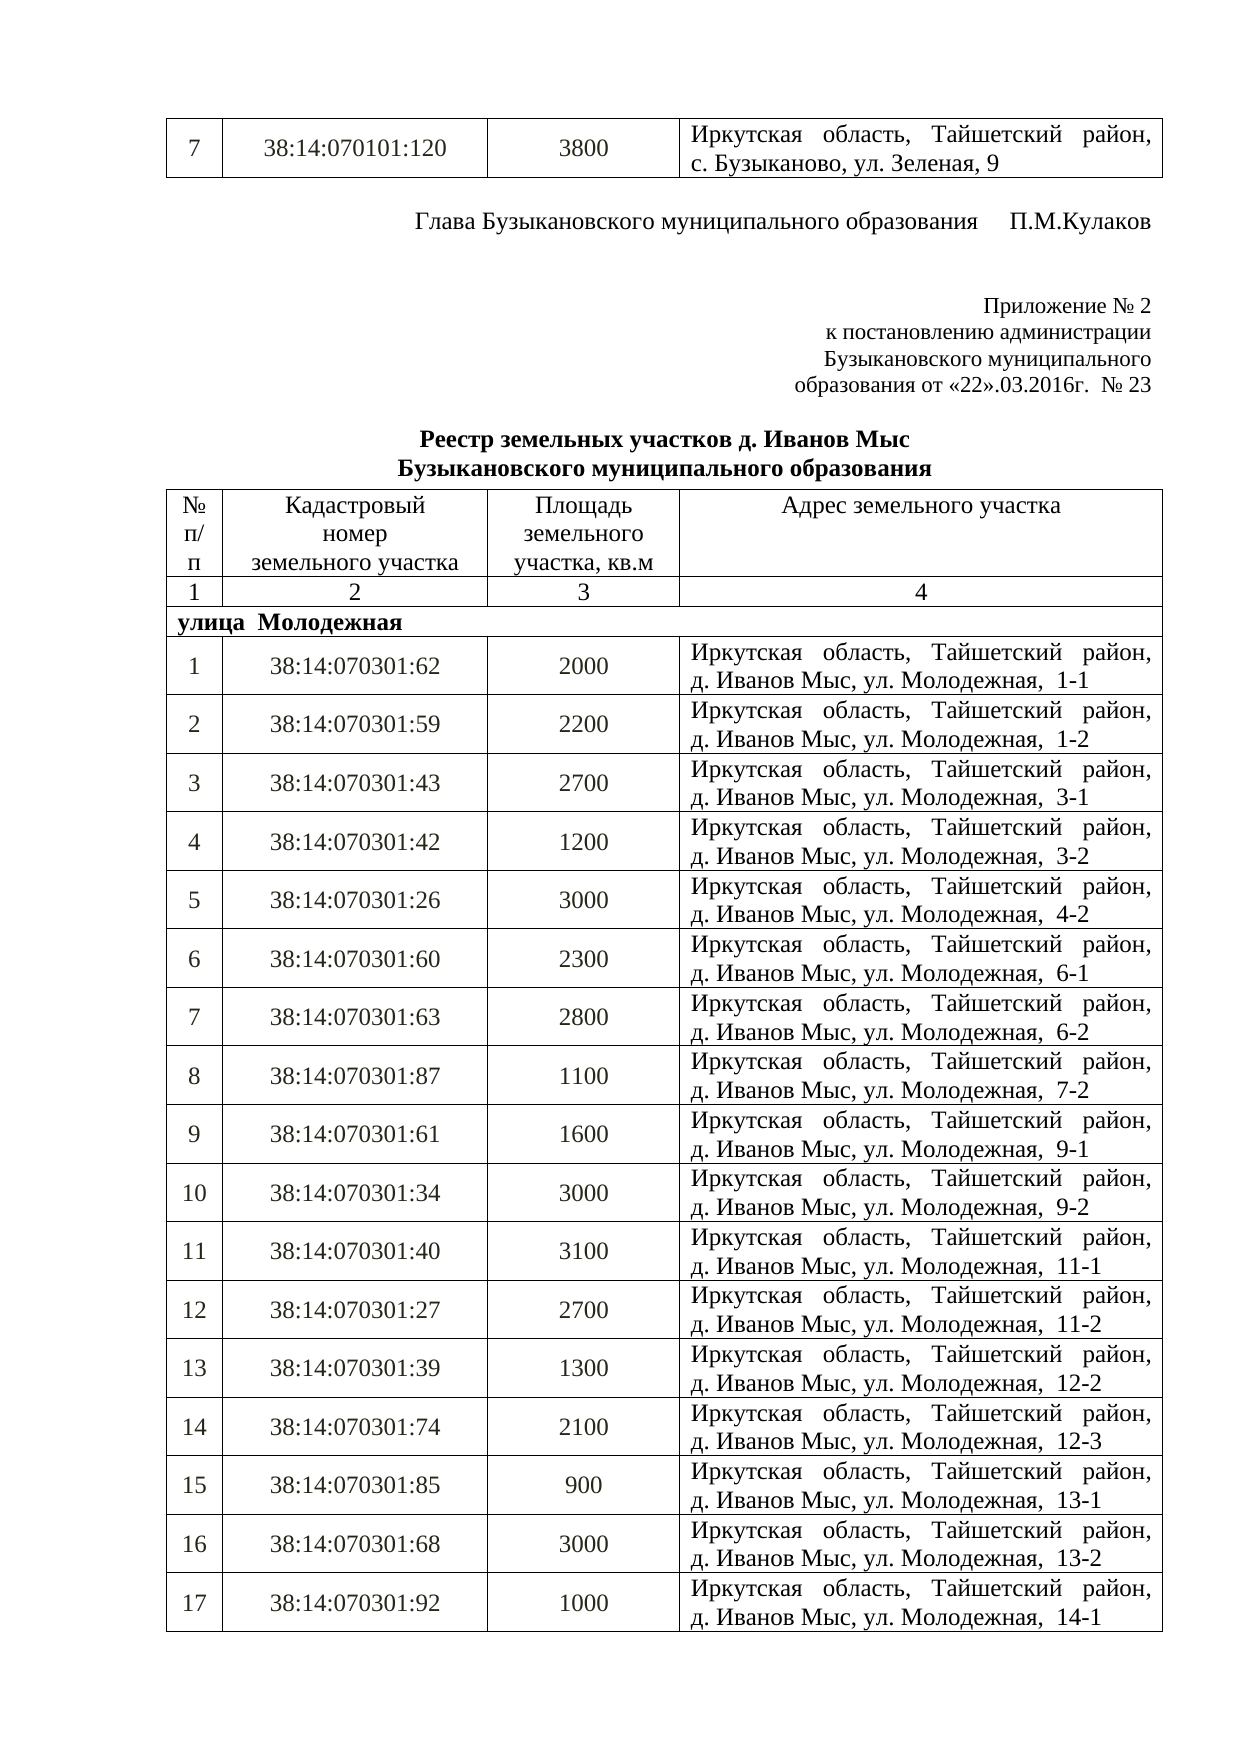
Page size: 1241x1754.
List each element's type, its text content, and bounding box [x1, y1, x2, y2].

table_cell Иркутская область, Тайшетский район, д. Иванов Мыс, ул. Молодежная, 12-2 [680, 1339, 1162, 1397]
table_cell 15 [167, 1456, 222, 1514]
table_cell 38:14:070301:62 [223, 637, 487, 694]
table_cell 12 [167, 1281, 222, 1338]
table_cell 1200 [488, 812, 679, 870]
table_cell 38:14:070301:34 [223, 1164, 487, 1221]
table_cell 3 [488, 577, 679, 606]
table_cell 8 [167, 1046, 222, 1104]
table_cell Иркутская область, Тайшетский район, д. Иванов Мыс, ул. Молодежная, 7-2 [680, 1046, 1162, 1104]
table_cell Иркутская область, Тайшетский район, д. Иванов Мыс, ул. Молодежная, 9-1 [680, 1105, 1162, 1162]
table_cell 38:14:070301:40 [223, 1222, 487, 1279]
table_cell 4 [167, 812, 222, 870]
table_cell 38:14:070301:39 [223, 1339, 487, 1397]
table_cell 6 [167, 929, 222, 987]
table_cell Иркутская область, Тайшетский район, д. Иванов Мыс, ул. Молодежная, 11-2 [680, 1281, 1162, 1338]
table_cell 2300 [488, 929, 679, 987]
table_cell 38:14:070301:42 [223, 812, 487, 870]
table_cell 1 [167, 577, 222, 606]
table_cell 38:14:070301:68 [223, 1515, 487, 1572]
table_cell 2200 [488, 695, 679, 753]
table_cell 3000 [488, 871, 679, 928]
table_cell 2700 [488, 754, 679, 811]
table_cell 38:14:070301:61 [223, 1105, 487, 1162]
table_cell 17 [167, 1573, 222, 1631]
table_cell 13 [167, 1339, 222, 1397]
list Глава Бузыкановского муниципального образования П.М.Кулаков [177, 206, 1152, 235]
table_cell Иркутская область, Тайшетский район, д. Иванов Мыс, ул. Молодежная, 6-1 [680, 929, 1162, 987]
text Бузыкановского муниципального образования [177, 453, 1152, 481]
table_cell Иркутская область, Тайшетский район, д. Иванов Мыс, ул. Молодежная, 9-2 [680, 1164, 1162, 1221]
table_header Адрес земельного участка [680, 490, 1162, 576]
table_cell 2 [167, 695, 222, 753]
table_cell 1100 [488, 1046, 679, 1104]
table_cell 2000 [488, 637, 679, 694]
table_cell 38:14:070301:27 [223, 1281, 487, 1338]
table_cell 1000 [488, 1573, 679, 1631]
table_cell 7 [167, 988, 222, 1045]
table_cell 38:14:070301:85 [223, 1456, 487, 1514]
table_cell 38:14:070301:60 [223, 929, 487, 987]
table_cell 38:14:070301:59 [223, 695, 487, 753]
table_cell Иркутская область, Тайшетский район, д. Иванов Мыс, ул. Молодежная, 4-2 [680, 871, 1162, 928]
table_cell 11 [167, 1222, 222, 1279]
text к постановлению администрации [177, 318, 1152, 345]
table_cell улица Молодежная [167, 607, 1162, 636]
table_cell Иркутская область, Тайшетский район, д. Иванов Мыс, ул. Молодежная, 13-2 [680, 1515, 1162, 1572]
table_header Площадь земельного участка, кв.м [488, 490, 679, 576]
table_header № п/п [167, 490, 222, 576]
table_cell 4 [680, 577, 1162, 606]
table_cell 14 [167, 1398, 222, 1455]
table_header Кадастровый номер земельного участка [223, 490, 487, 576]
table_cell 3100 [488, 1222, 679, 1279]
table_cell 38:14:070301:74 [223, 1398, 487, 1455]
table_cell Иркутская область, Тайшетский район, д. Иванов Мыс, ул. Молодежная, 11-1 [680, 1222, 1162, 1279]
table_cell Иркутская область, Тайшетский район, д. Иванов Мыс, ул. Молодежная, 12-3 [680, 1398, 1162, 1455]
text Приложение № 2 [177, 292, 1152, 318]
table_cell 5 [167, 871, 222, 928]
table_cell 38:14:070301:63 [223, 988, 487, 1045]
table_cell Иркутская область, Тайшетский район, д. Иванов Мыс, ул. Молодежная, 1-1 [680, 637, 1162, 694]
table_cell 38:14:070301:92 [223, 1573, 487, 1631]
text Бузыкановского муниципального [177, 345, 1152, 371]
table_cell 3 [167, 754, 222, 811]
text Реестр земельных участков д. Иванов Мыс [177, 424, 1152, 453]
table_cell 2100 [488, 1398, 679, 1455]
table_cell 3000 [488, 1164, 679, 1221]
text образования от «22».03.2016г. № 23 [177, 371, 1152, 397]
table_cell 1300 [488, 1339, 679, 1397]
table_cell 16 [167, 1515, 222, 1572]
table_cell 900 [488, 1456, 679, 1514]
table_cell 3800 [488, 119, 679, 177]
table_cell 2 [223, 577, 487, 606]
table_cell 2700 [488, 1281, 679, 1338]
table_cell Иркутская область, Тайшетский район, д. Иванов Мыс, ул. Молодежная, 1-2 [680, 695, 1162, 753]
table_cell 1 [167, 637, 222, 694]
table_cell Иркутская область, Тайшетский район, д. Иванов Мыс, ул. Молодежная, 13-1 [680, 1456, 1162, 1514]
table_cell 10 [167, 1164, 222, 1221]
table_cell Иркутская область, Тайшетский район, д. Иванов Мыс, ул. Молодежная, 3-1 [680, 754, 1162, 811]
table_cell 2800 [488, 988, 679, 1045]
table_cell Иркутская область, Тайшетский район, д. Иванов Мыс, ул. Молодежная, 14-1 [680, 1573, 1162, 1631]
table_cell 1600 [488, 1105, 679, 1162]
table_cell Иркутская область, Тайшетский район, с. Бузыканово, ул. Зеленая, 9 [680, 119, 1162, 177]
table_cell 38:14:070301:87 [223, 1046, 487, 1104]
table_cell Иркутская область, Тайшетский район, д. Иванов Мыс, ул. Молодежная, 6-2 [680, 988, 1162, 1045]
table_cell 3000 [488, 1515, 679, 1572]
table_cell 38:14:070101:120 [223, 119, 487, 177]
table_cell 38:14:070301:43 [223, 754, 487, 811]
table_cell 7 [167, 119, 222, 177]
table_cell 9 [167, 1105, 222, 1162]
table_cell 38:14:070301:26 [223, 871, 487, 928]
table_cell Иркутская область, Тайшетский район, д. Иванов Мыс, ул. Молодежная, 3-2 [680, 812, 1162, 870]
